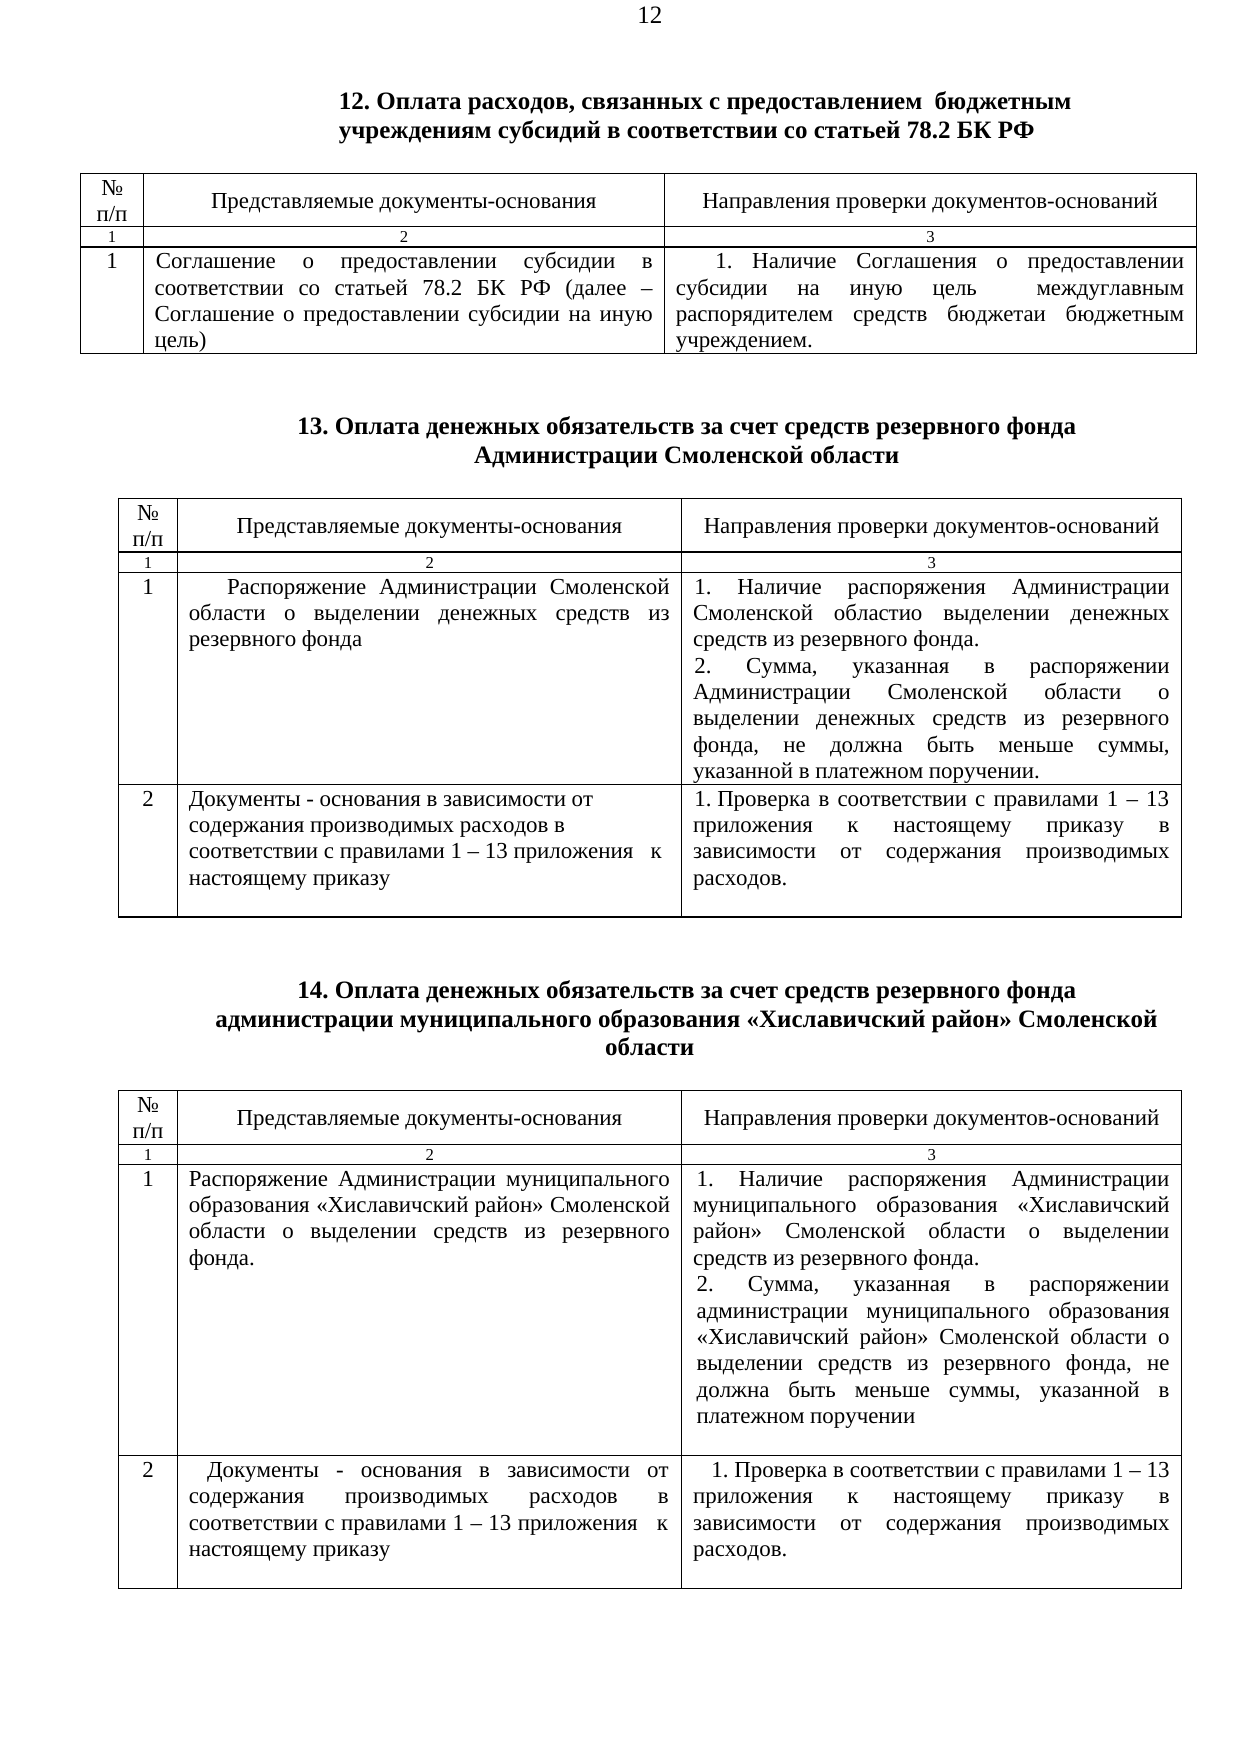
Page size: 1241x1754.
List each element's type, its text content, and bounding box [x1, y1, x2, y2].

table_cell 1 [119, 553, 177, 572]
table_header Направления проверки документов-оснований [682, 1091, 1181, 1144]
table_cell 1. Наличие Соглашения о предоставлении субсидии на иную цель междуглавным распорядителем средств бюджетаи бюджетным учреждением. [665, 248, 1196, 353]
table_cell 1 [119, 573, 177, 783]
table_header Представляемые документы-основания [178, 1091, 681, 1144]
table_cell Распоряжение Администрации Смоленской области о выделении денежных средств из резервного фонда [178, 573, 681, 783]
text 12. Оплата расходов, связанных с предоставлением бюджетным [229, 86, 1181, 115]
table_header Направления проверки документов-оснований [665, 174, 1196, 226]
table_cell 1 [81, 248, 143, 353]
table_cell 2 [178, 553, 681, 572]
text 13. Оплата денежных обязательств за счет средств резервного фонда [118, 411, 1181, 440]
table_header № п/п [119, 1091, 177, 1144]
table_cell 3 [682, 1145, 1181, 1164]
text Администрации Смоленской области [118, 440, 1181, 469]
table_cell 1. Проверка в соответствии с правилами 1 – 13 приложения к настоящему приказу в зависимости от содержания производимых расходов. [682, 1456, 1181, 1588]
table_cell 1. Проверка в соответствии с правилами 1 – 13 приложения к настоящему приказу в зависимости от содержания производимых расходов. [682, 785, 1181, 916]
table_cell 1 [81, 227, 143, 246]
table_cell 3 [665, 227, 1196, 246]
text учреждениям субсидий в соответствии со статьей 78.2 БК РФ [118, 115, 1181, 144]
table_header Представляемые документы-основания [144, 174, 664, 226]
table_cell 2 [119, 785, 177, 916]
table_cell 2 [178, 1145, 681, 1164]
table_cell 1 [119, 1165, 177, 1455]
table_cell Документы - основания в зависимости от содержания производимых расходов в соответствии с правилами 1 – 13 приложения к настоящему приказу [178, 785, 681, 916]
table_cell 1. Наличие распоряжения Администрации муниципального образования «Хиславичский район» Смоленской области о выделении средств из резервного фонда. 2. Сумма, указанная в распоряжении администрации муниципального образования «Хиславичский район» Смоленской области о выделении средств из резервного фонда, не должна быть меньше суммы, указанной в платежном поручении [682, 1165, 1181, 1455]
text администрации муниципального образования «Хиславичский район» Смоленской области [118, 1004, 1181, 1061]
table_cell 3 [682, 553, 1181, 572]
text 14. Оплата денежных обязательств за счет средств резервного фонда [118, 975, 1181, 1004]
table_cell 1. Наличие распоряжения Администрации Смоленской областио выделении денежных средств из резервного фонда. 2. Сумма, указанная в распоряжении Администрации Смоленской области о выделении денежных средств из резервного фонда, не должна быть меньше суммы, указанной в платежном поручении. [682, 573, 1181, 783]
table_cell Соглашение о предоставлении субсидии в соответствии со статьей 78.2 БК РФ (далее – Соглашение о предоставлении субсидии на иную цель) [144, 248, 664, 353]
table_cell Распоряжение Администрации муниципального образования «Хиславичский район» Смоленской области о выделении средств из резервного фонда. [178, 1165, 681, 1455]
table_cell 2 [144, 227, 664, 246]
table_header № п/п [119, 499, 177, 551]
table_header Представляемые документы-основания [178, 499, 681, 551]
table_cell 2 [119, 1456, 177, 1588]
table_header Направления проверки документов-оснований [682, 499, 1181, 551]
table_cell 1 [119, 1145, 177, 1164]
table_cell Документы - основания в зависимости от содержания производимых расходов в соответствии с правилами 1 – 13 приложения к настоящему приказу [178, 1456, 681, 1588]
table_header № п/п [81, 174, 143, 226]
